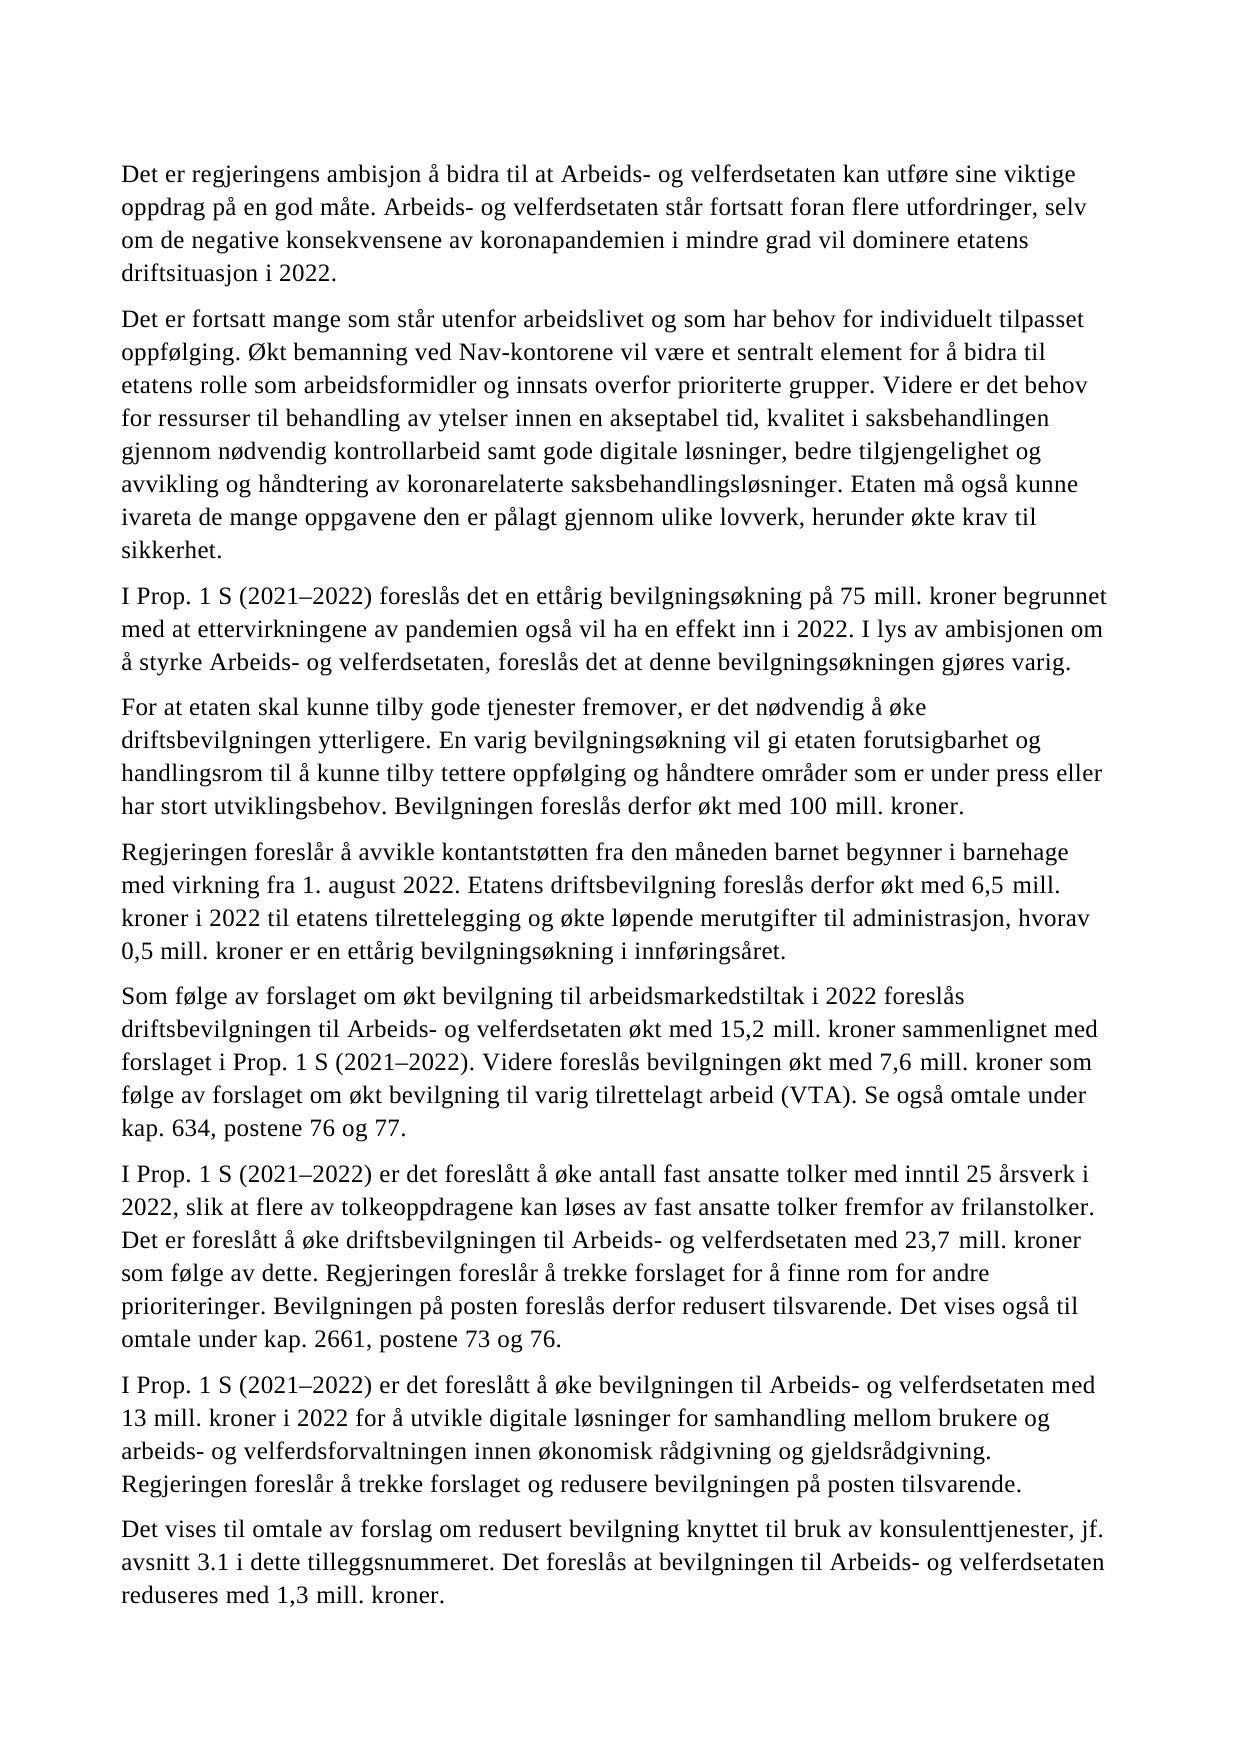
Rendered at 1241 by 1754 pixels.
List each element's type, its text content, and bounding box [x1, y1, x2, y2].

text I Prop. 1 S (2021–2022) er det foreslått å øke bevilgningen til Arbeids- og velferdsetaten med 13 mill. kroner i 2022 for å utvikle digitale løsninger for samhandling mellom brukere og arbeids- og velferdsforvaltningen innen økonomisk rådgivning og gjeldsrådgivning. Regjeringen foreslår å trekke forslaget og redusere bevilgningen på posten tilsvarende. [121, 1370, 1119, 1497]
text Som følge av forslaget om økt bevilgning til arbeidsmarkedstiltak i 2022 foreslås driftsbevilgningen til Arbeids- og velferdsetaten økt med 15,2 mill. kroner sammenlignet med forslaget i Prop. 1 S (2021–2022). Videre foreslås bevilgningen økt med 7,6 mill. kroner som følge av forslaget om økt bevilgning til varig tilrettelagt arbeid (VTA). Se også omtale under kap. 634, postene 76 og 77. [121, 981, 1119, 1142]
text Det vises til omtale av forslag om redusert bevilgning knyttet til bruk av konsulenttjenester, jf. avsnitt 3.1 i dette tilleggsnummeret. Det foreslås at bevilgningen til Arbeids- og velferdsetaten reduseres med 1,3 mill. kroner. [121, 1514, 1119, 1609]
text Det er fortsatt mange som står utenfor arbeidslivet og som har behov for individuelt tilpasset oppfølging. Økt bemanning ved Nav-kontorene vil være et sentralt element for å bidra til etatens rolle som arbeidsformidler og innsats overfor prioriterte grupper. Videre er det behov for ressurser til behandling av ytelser innen en akseptabel tid, kvalitet i saksbehandlingen gjennom nødvendig kontrollarbeid samt gode digitale løsninger, bedre tilgjengelighet og avvikling og håndtering av koronarelaterte saksbehandlingsløsninger. Etaten må også kunne ivareta de mange oppgavene den er pålagt gjennom ulike lovverk, herunder økte krav til sikkerhet. [121, 304, 1119, 564]
text I Prop. 1 S (2021–2022) foreslås det en ettårig bevilgningsøkning på 75 mill. kroner begrunnet med at ettervirkningene av pandemien også vil ha en effekt inn i 2022. I lys av ambisjonen om å styrke Arbeids- og velferdsetaten, foreslås det at denne bevilgningsøkningen gjøres varig. [121, 581, 1119, 676]
text I Prop. 1 S (2021–2022) er det foreslått å øke antall fast ansatte tolker med inntil 25 årsverk i 2022, slik at flere av tolkeoppdragene kan løses av fast ansatte tolker fremfor av frilanstolker. Det er foreslått å øke driftsbevilgningen til Arbeids- og velferdsetaten med 23,7 mill. kroner som følge av dette. Regjeringen foreslår å trekke forslaget for å finne rom for andre prioriteringer. Bevilgningen på posten foreslås derfor redusert tilsvarende. Det vises også til omtale under kap. 2661, postene 73 og 76. [121, 1159, 1119, 1353]
text For at etaten skal kunne tilby gode tjenester fremover, er det nødvendig å øke driftsbevilgningen ytterligere. En varig bevilgningsøkning vil gi etaten forutsigbarhet og handlingsrom til å kunne tilby tettere oppfølging og håndtere områder som er under press eller har stort utviklingsbehov. Bevilgningen foreslås derfor økt med 100 mill. kroner. [121, 692, 1119, 820]
text Regjeringen foreslår å avvikle kontantstøtten fra den måneden barnet begynner i barnehage med virkning fra 1. august 2022. Etatens driftsbevilgning foreslås derfor økt med 6,5 mill. kroner i 2022 til etatens tilrettelegging og økte løpende merutgifter til administrasjon, hvorav 0,5 mill. kroner er en ettårig bevilgningsøkning i innføringsåret. [121, 837, 1119, 965]
text Det er regjeringens ambisjon å bidra til at Arbeids- og velferdsetaten kan utføre sine viktige oppdrag på en god måte. Arbeids- og velferdsetaten står fortsatt foran flere utfordringer, selv om de negative konsekvensene av koronapandemien i mindre grad vil dominere etatens driftsituasjon i 2022. [121, 159, 1119, 287]
